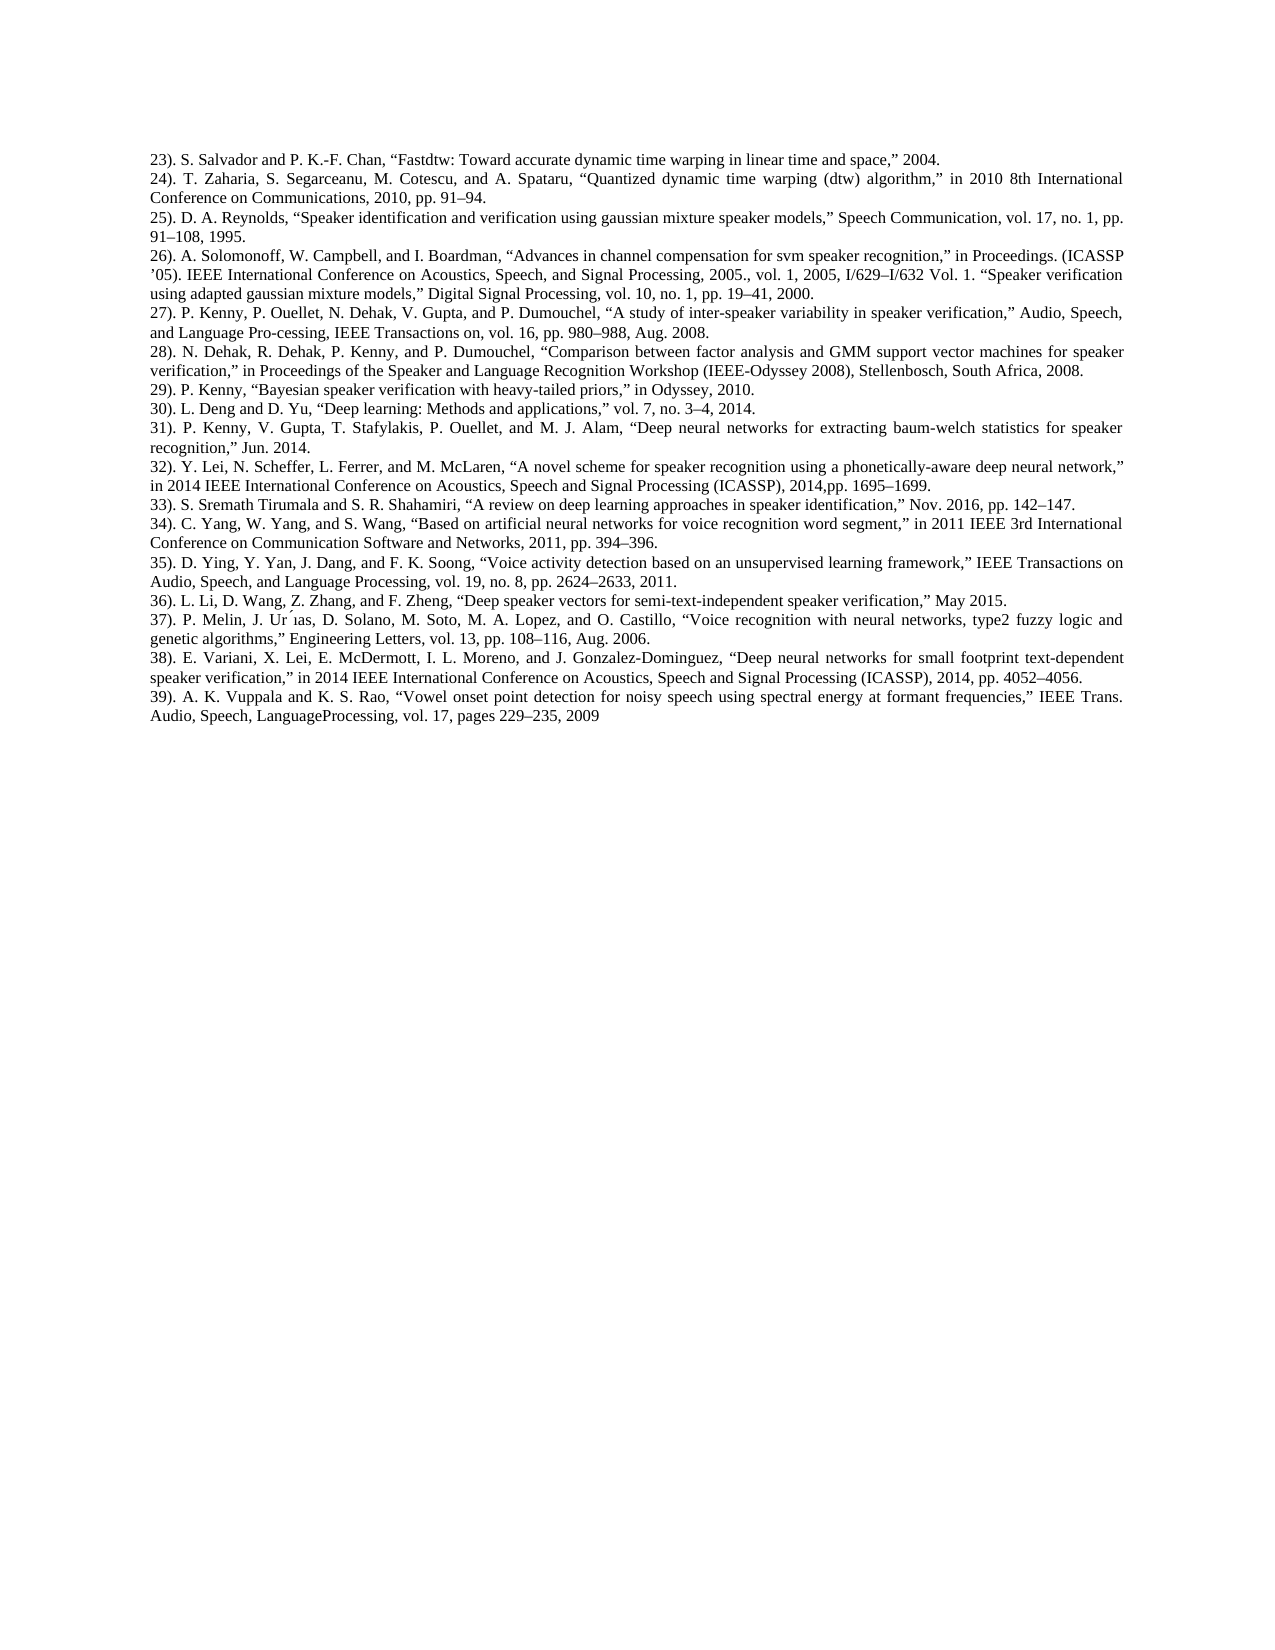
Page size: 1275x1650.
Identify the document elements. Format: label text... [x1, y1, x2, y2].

text 32). Y. Lei, N. Scheffer, L. Ferrer, and M. McLaren, “A novel scheme for speaker recognition using a phonetically-aware deep neural network,” in 2014 IEEE International Conference on Acoustics, Speech and Signal Processing (ICASSP), 2014,pp. 1695–1699. [150, 457, 1125, 495]
text 29). P. Kenny, “Bayesian speaker verification with heavy-tailed priors,” in Odyssey, 2010. [150, 380, 1125, 399]
text 35). D. Ying, Y. Yan, J. Dang, and F. K. Soong, “Voice activity detection based on an unsupervised learning framework,” IEEE Transactions on Audio, Speech, and Language Processing, vol. 19, no. 8, pp. 2624–2633, 2011. [150, 552, 1125, 591]
text 34). C. Yang, W. Yang, and S. Wang, “Based on artificial neural networks for voice recognition word segment,” in 2011 IEEE 3rd International Conference on Communication Software and Networks, 2011, pp. 394–396. [150, 514, 1125, 552]
text 23). S. Salvador and P. K.-F. Chan, “Fastdtw: Toward accurate dynamic time warping in linear time and space,” 2004. [150, 150, 1125, 169]
text 25). D. A. Reynolds, “Speaker identification and verification using gaussian mixture speaker models,” Speech Communication, vol. 17, no. 1, pp. 91–108, 1995. [150, 207, 1125, 246]
text 30). L. Deng and D. Yu, “Deep learning: Methods and applications,” vol. 7, no. 3–4, 2014. [150, 399, 1125, 418]
text 26). A. Solomonoff, W. Campbell, and I. Boardman, “Advances in channel compensation for svm speaker recognition,” in Proceedings. (ICASSP ’05). IEEE International Conference on Acoustics, Speech, and Signal Processing, 2005., vol. 1, 2005, I/629–I/632 Vol. 1. “Speaker verification using adapted gaussian mixture models,” Digital Signal Processing, vol. 10, no. 1, pp. 19–41, 2000. [150, 246, 1125, 303]
text 27). P. Kenny, P. Ouellet, N. Dehak, V. Gupta, and P. Dumouchel, “A study of inter-speaker variability in speaker verification,” Audio, Speech, and Language Pro-cessing, IEEE Transactions on, vol. 16, pp. 980–988, Aug. 2008. [150, 303, 1125, 342]
text 33). S. Sremath Tirumala and S. R. Shahamiri, “A review on deep learning approaches in speaker identification,” Nov. 2016, pp. 142–147. [150, 495, 1125, 514]
text 36). L. Li, D. Wang, Z. Zhang, and F. Zheng, “Deep speaker vectors for semi-text-independent speaker verification,” May 2015. [150, 591, 1125, 610]
text 37). P. Melin, J. Ur ́ıas, D. Solano, M. Soto, M. A. Lopez, and O. Castillo, “Voice recognition with neural networks, type2 fuzzy logic and genetic algorithms,” Engineering Letters, vol. 13, pp. 108–116, Aug. 2006. [150, 610, 1125, 648]
text 24). T. Zaharia, S. Segarceanu, M. Cotescu, and A. Spataru, “Quantized dynamic time warping (dtw) algorithm,” in 2010 8th International Conference on Communications, 2010, pp. 91–94. [150, 169, 1125, 207]
text 39). A. K. Vuppala and K. S. Rao, “Vowel onset point detection for noisy speech using spectral energy at formant frequencies,” IEEE Trans. Audio, Speech, LanguageProcessing, vol. 17, pages 229–235, 2009 [150, 687, 1125, 725]
text 38). E. Variani, X. Lei, E. McDermott, I. L. Moreno, and J. Gonzalez-Dominguez, “Deep neural networks for small footprint text-dependent speaker verification,” in 2014 IEEE International Conference on Acoustics, Speech and Signal Processing (ICASSP), 2014, pp. 4052–4056. [150, 648, 1125, 687]
text 28). N. Dehak, R. Dehak, P. Kenny, and P. Dumouchel, “Comparison between factor analysis and GMM support vector machines for speaker verification,” in Proceedings of the Speaker and Language Recognition Workshop (IEEE-Odyssey 2008), Stellenbosch, South Africa, 2008. [150, 342, 1125, 380]
text 31). P. Kenny, V. Gupta, T. Stafylakis, P. Ouellet, and M. J. Alam, “Deep neural networks for extracting baum-welch statistics for speaker recognition,” Jun. 2014. [150, 418, 1125, 457]
